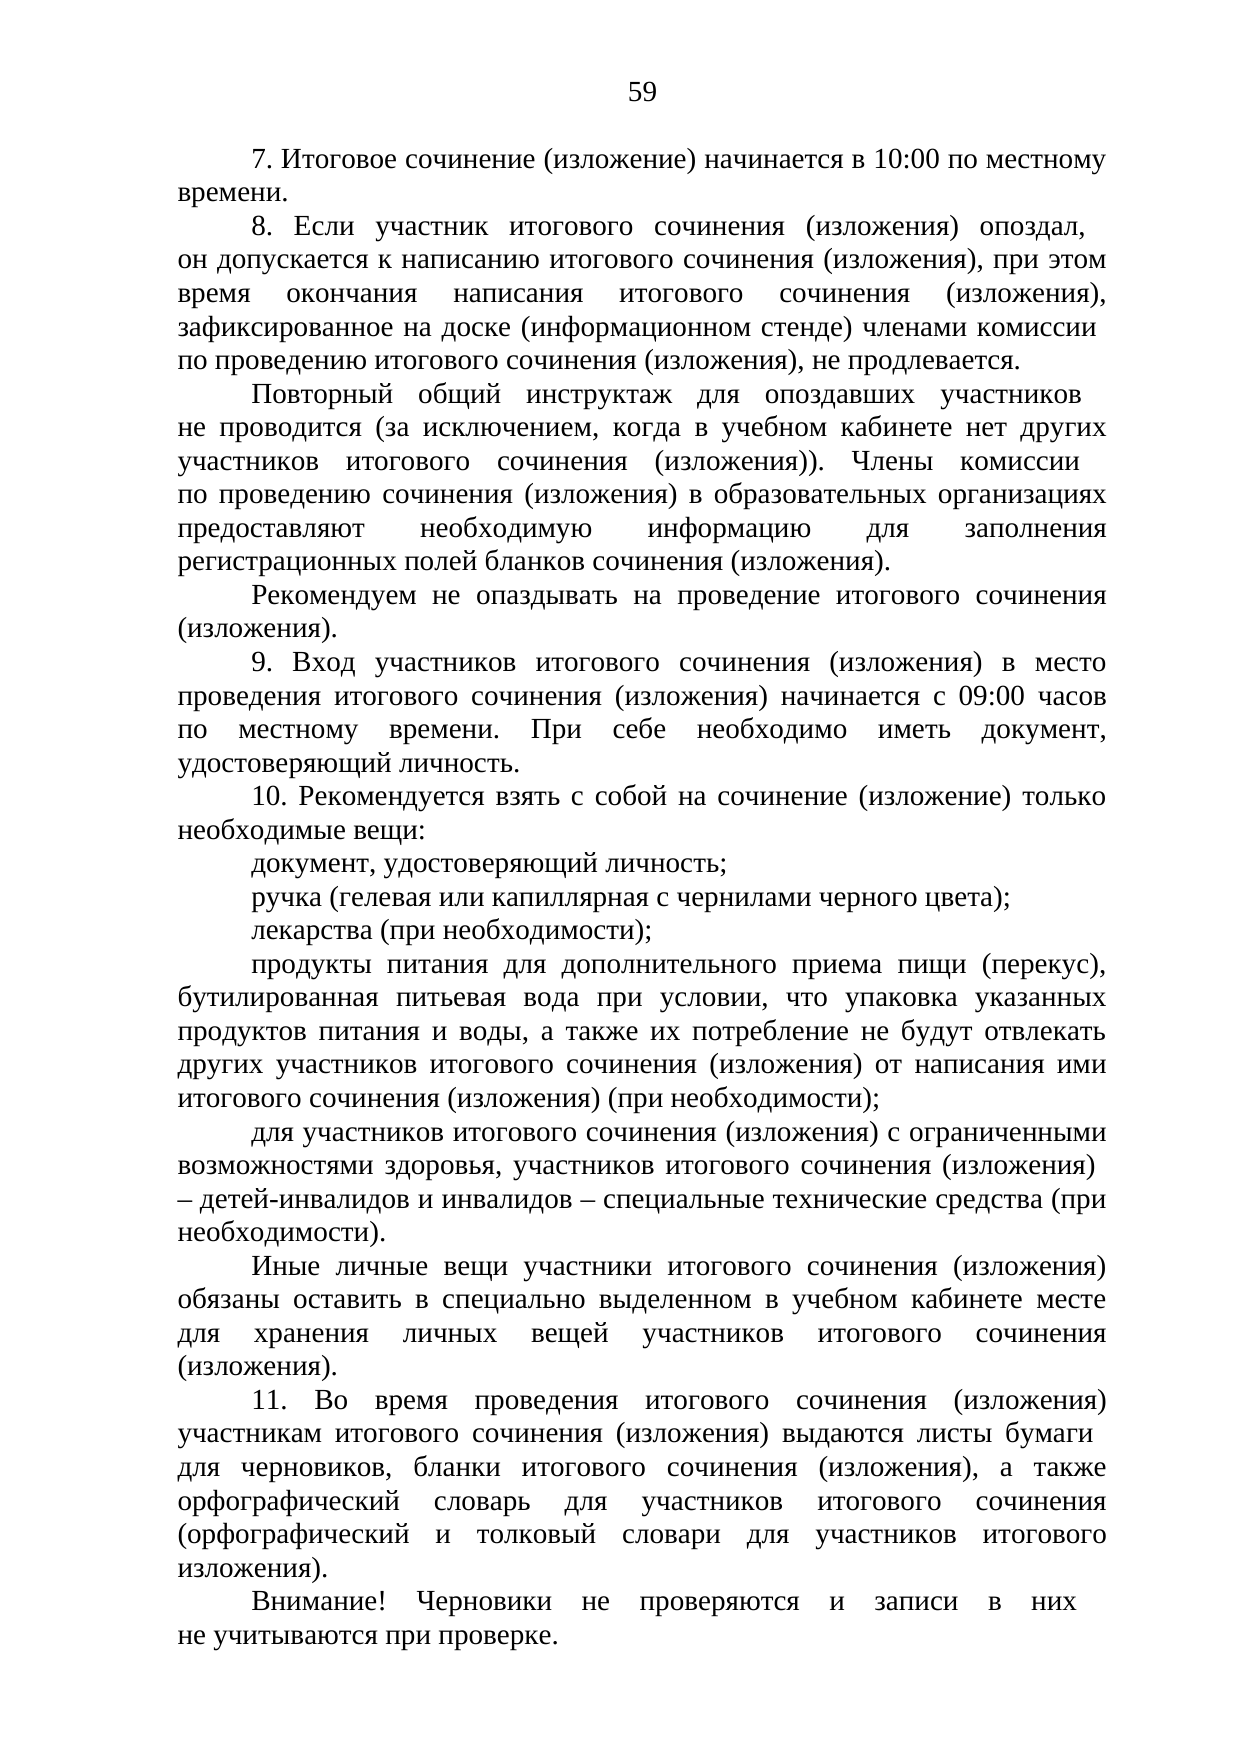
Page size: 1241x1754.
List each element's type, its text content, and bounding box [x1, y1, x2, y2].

text 11. Во время проведения итогового сочинения (изложения) участникам итогового сочинения (изложения) выдаются листы бумаги для черновиков, бланки итогового сочинения (изложения), а также орфографический словарь для участников итогового сочинения (орфографический и толковый словари для участников итогового изложения). [177, 1382, 1107, 1583]
text 7. Итоговое сочинение (изложение) начинается в 10:00 по местному времени. [177, 141, 1107, 208]
text Иные личные вещи участники итогового сочинения (изложения) обязаны оставить в специально выделенном в учебном кабинете месте для хранения личных вещей участников итогового сочинения (изложения). [177, 1248, 1107, 1382]
text продукты питания для дополнительного приема пищи (перекус), бутилированная питьевая вода при условии, что упаковка указанных продуктов питания и воды, а также их потребление не будут отвлекать других участников итогового сочинения (изложения) от написания ими итогового сочинения (изложения) (при необходимости); [177, 946, 1107, 1114]
text 10. Рекомендуется взять с собой на сочинение (изложение) только необходимые вещи: [177, 778, 1107, 845]
text Рекомендуем не опаздывать на проведение итогового сочинения (изложения). [177, 577, 1107, 644]
text ручка (гелевая или капиллярная с чернилами черного цвета); [177, 879, 1107, 912]
text Повторный общий инструктаж для опоздавших участников не проводится (за исключением, когда в учебном кабинете нет других участников итогового сочинения (изложения)). Члены комиссии по проведению сочинения (изложения) в образовательных организациях предоставляют необходимую информацию для заполнения регистрационных полей бланков сочинения (изложения). [177, 376, 1107, 577]
text 8. Если участник итогового сочинения (изложения) опоздал, он допускается к написанию итогового сочинения (изложения), при этом время окончания написания итогового сочинения (изложения), зафиксированное на доске (информационном стенде) членами комиссии по проведению итогового сочинения (изложения), не продлевается. [177, 208, 1107, 376]
text Внимание! Черновики не проверяются и записи в них не учитываются при проверке. [177, 1583, 1107, 1650]
text для участников итогового сочинения (изложения) с ограниченными возможностями здоровья, участников итогового сочинения (изложения) – детей-инвалидов и инвалидов – специальные технические средства (при необходимости). [177, 1114, 1107, 1248]
text документ, удостоверяющий личность; [177, 845, 1107, 879]
text 9. Вход участников итогового сочинения (изложения) в место проведения итогового сочинения (изложения) начинается с 09:00 часов по местному времени. При себе необходимо иметь документ, удостоверяющий личность. [177, 644, 1107, 778]
text лекарства (при необходимости); [177, 912, 1107, 946]
